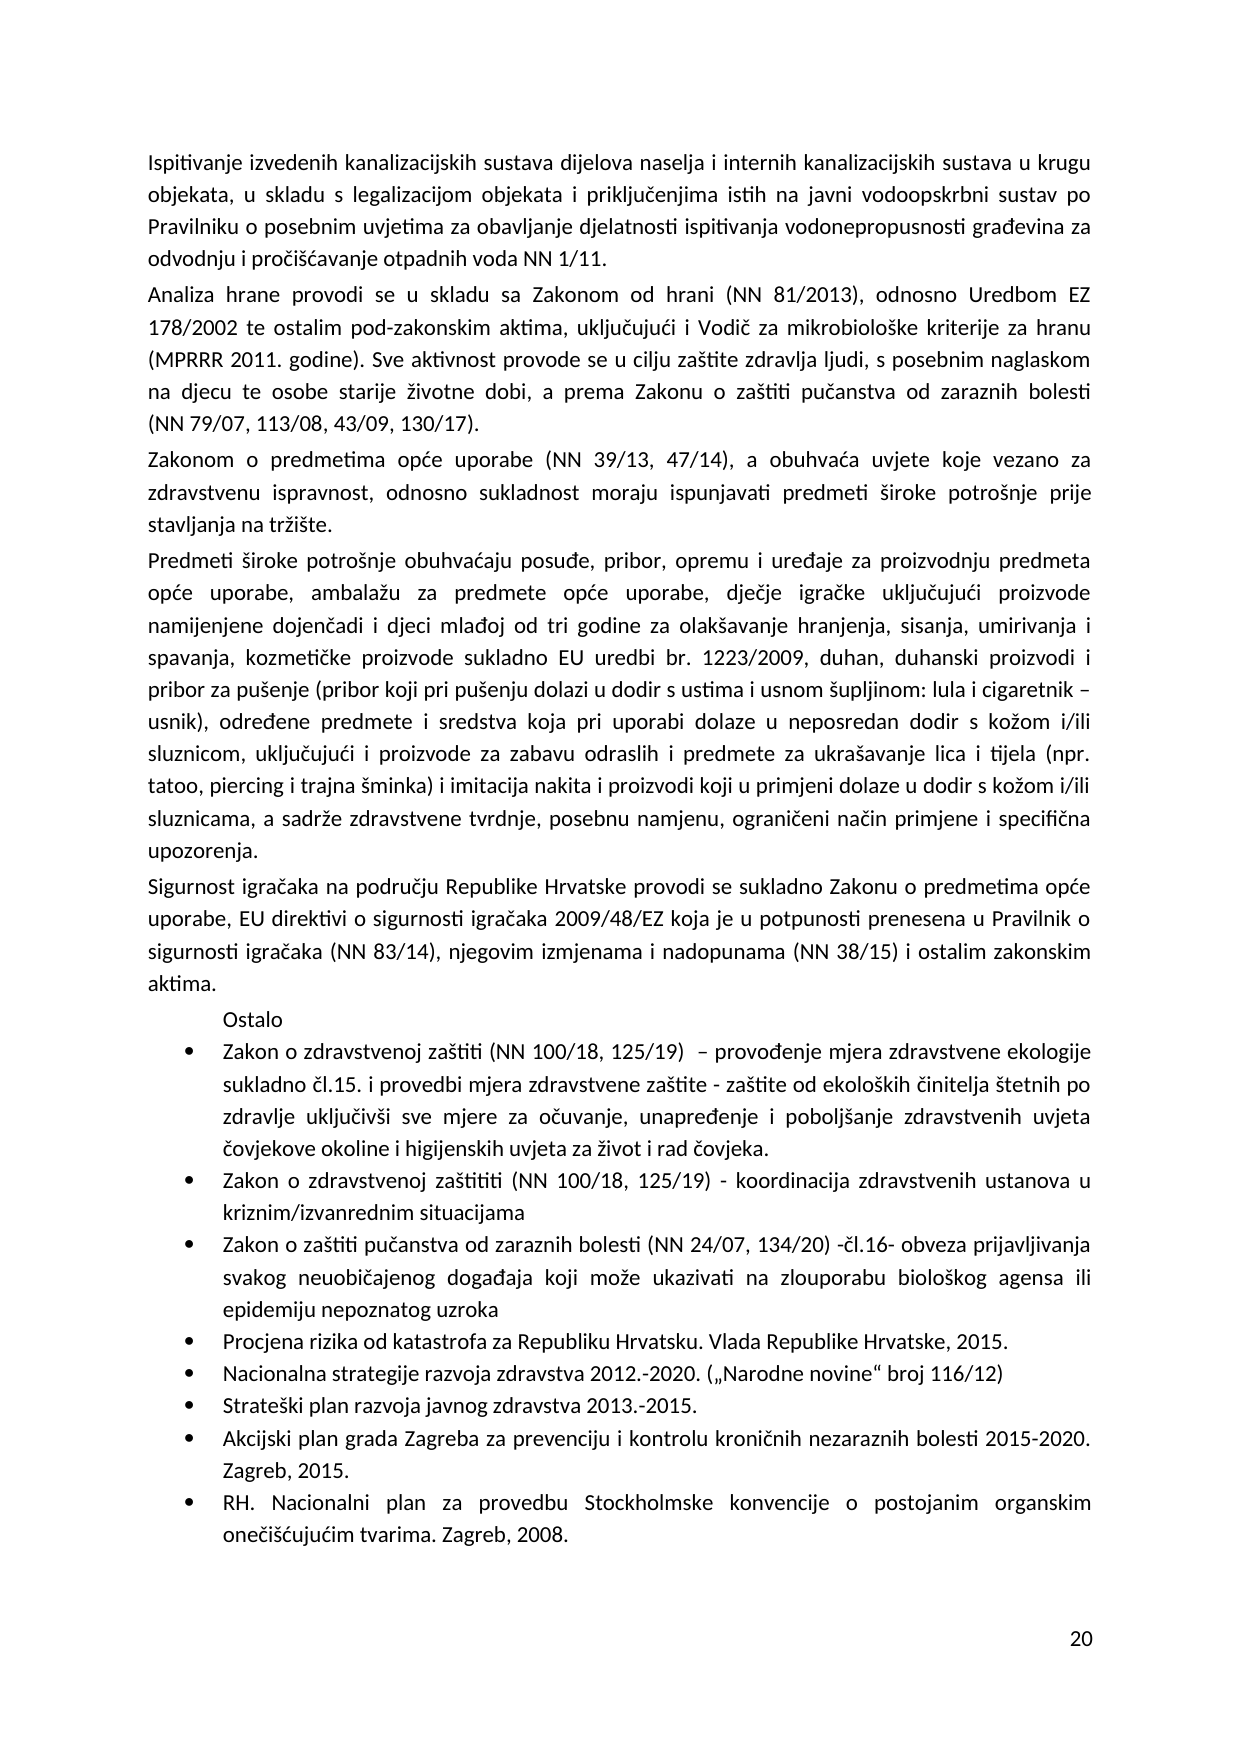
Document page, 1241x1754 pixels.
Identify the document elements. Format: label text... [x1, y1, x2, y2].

list Ostalo [223, 1005, 1093, 1033]
list Procjena rizika od katastrofa za Republiku Hrvatsku. Vlada Republike Hrvatske, 2015. [185, 1327, 1093, 1355]
list Zakon o zdravstvenoj zaštiti (NN 100/18, 125/19) – provođenje mjera zdravstvene ekologije sukladno čl.15. i provedbi mjera zdravstvene zaštite - zaštite od ekoloških činitelja štetnih po zdravlje uključivši sve mjere za očuvanje, unapređenje i poboljšanje zdravstvenih uvjeta čovjekove okoline i higijenskih uvjeta za život i rad čovjeka. [185, 1037, 1093, 1162]
text Analiza hrane provodi se u skladu sa Zakonom od hrani (NN 81/2013), odnosno Uredbom EZ 178/2002 te ostalim pod-zakonskim aktima, uključujući i Vodič za mikrobiološke kriterije za hranu (MPRRR 2011. godine). Sve aktivnost provode se u cilju zaštite zdravlja ljudi, s posebnim naglaskom na djecu te osobe starije životne dobi, a prema Zakonu o zaštiti pučanstva od zaraznih bolesti (NN 79/07, 113/08, 43/09, 130/17). [148, 281, 1093, 437]
list Nacionalna strategije razvoja zdravstva 2012.-2020. („Narodne novine“ broj 116/12) [185, 1359, 1093, 1387]
text Ispitivanje izvedenih kanalizacijskih sustava dijelova naselja i internih kanalizacijskih sustava u krugu objekata, u skladu s legalizacijom objekata i priključenjima istih na javni vodoopskrbni sustav po Pravilniku o posebnim uvjetima za obavljanje djelatnosti ispitivanja vodonepropusnosti građevina za odvodnju i pročišćavanje otpadnih voda NN 1/11. [148, 148, 1093, 272]
list Akcijski plan grada Zagreba za prevenciju i kontrolu kroničnih nezaraznih bolesti 2015-2020. Zagreb, 2015. [185, 1424, 1093, 1484]
list Zakon o zaštiti pučanstva od zaraznih bolesti (NN 24/07, 134/20) -čl.16- obveza prijavljivanja svakog neuobičajenog događaja koji može ukazivati na zlouporabu biološkog agensa ili epidemiju nepoznatog uzroka [185, 1231, 1093, 1323]
list Zakon o zdravstvenoj zaštititi (NN 100/18, 125/19) - koordinacija zdravstvenih ustanova u kriznim/izvanrednim situacijama [185, 1166, 1093, 1226]
text Sigurnost igračaka na području Republike Hrvatske provodi se sukladno Zakonu o predmetima opće uporabe, EU direktivi o sigurnosti igračaka 2009/48/EZ koja je u potpunosti prenesena u Pravilnik o sigurnosti igračaka (NN 83/14), njegovim izmjenama i nadopunama (NN 38/15) i ostalim zakonskim aktima. [148, 872, 1093, 997]
text Zakonom o predmetima opće uporabe (NN 39/13, 47/14), a obuhvaća uvjete koje vezano za zdravstvenu ispravnost, odnosno sukladnost moraju ispunjavati predmeti široke potrošnje prije stavljanja na tržište. [148, 446, 1093, 538]
list Strateški plan razvoja javnog zdravstva 2013.-2015. [185, 1392, 1093, 1419]
text Predmeti široke potrošnje obuhvaćaju posuđe, pribor, opremu i uređaje za proizvodnju predmeta opće uporabe, ambalažu za predmete opće uporabe, dječje igračke uključujući proizvode namijenjene dojenčadi i djeci mlađoj od tri godine za olakšavanje hranjenja, sisanja, umirivanja i spavanja, kozmetičke proizvode sukladno EU uredbi br. 1223/2009, duhan, duhanski proizvodi i pribor za pušenje (pribor koji pri pušenju dolazi u dodir s ustima i usnom šupljinom: lula i cigaretnik – usnik), određene predmete i sredstva koja pri uporabi dolaze u neposredan dodir s kožom i/ili sluznicom, uključujući i proizvode za zabavu odraslih i predmete za ukrašavanje lica i tijela (npr. tatoo, piercing i trajna šminka) i imitacija nakita i proizvodi koji u primjeni dolaze u dodir s kožom i/ili sluznicama, a sadrže zdravstvene tvrdnje, posebnu namjenu, ograničeni način primjene i specifična upozorenja. [148, 546, 1093, 864]
list RH. Nacionalni plan za provedbu Stockholmske konvencije o postojanim organskim onečišćujućim tvarima. Zagreb, 2008. [185, 1488, 1093, 1548]
